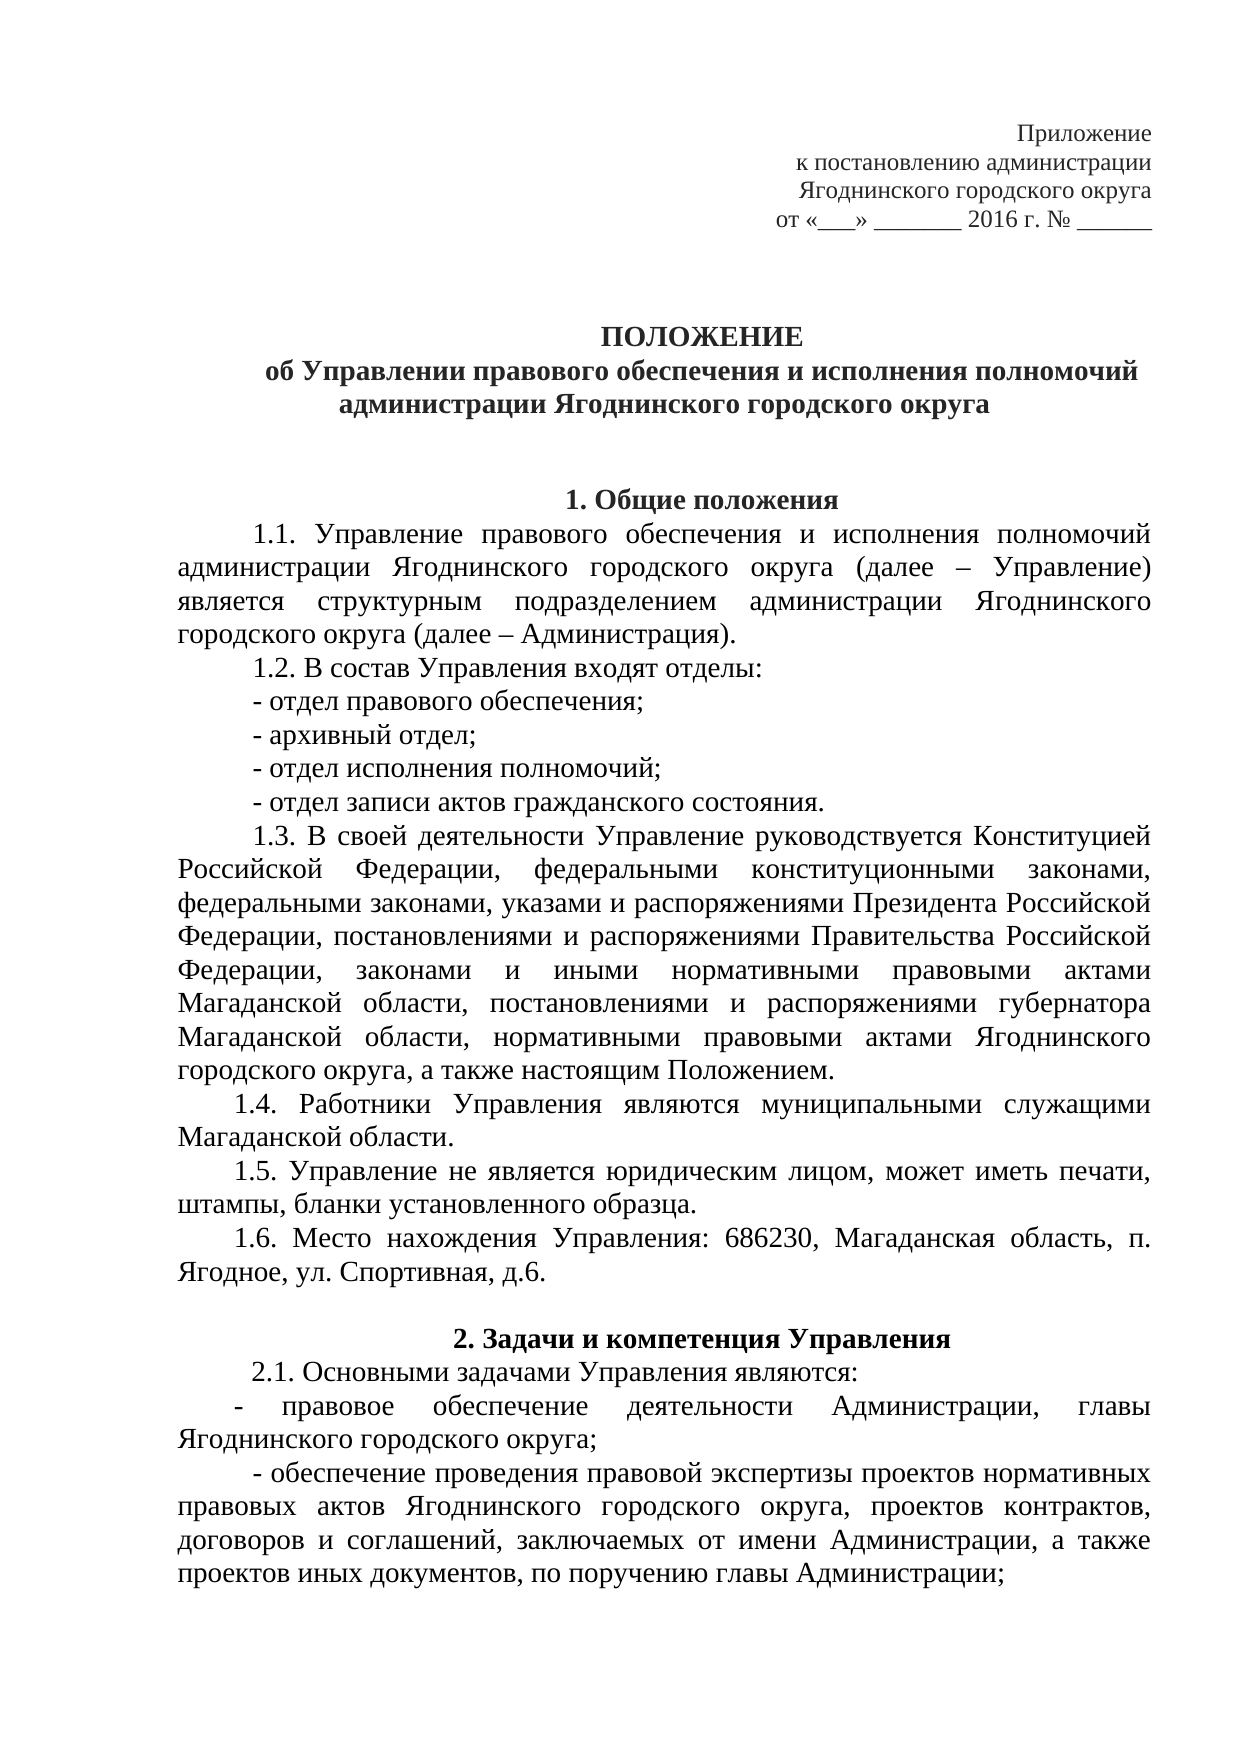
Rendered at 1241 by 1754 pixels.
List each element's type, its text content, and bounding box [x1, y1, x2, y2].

text - архивный отдел; [177, 717, 1152, 751]
text 1.6. Место нахождения Управления: 686230, Магаданская область, п. Ягодное, ул. Спортивная, д.6. [177, 1220, 1152, 1287]
text - отдел правового обеспечения; [177, 683, 1152, 717]
text об Управлении правового обеспечения и исполнения полномочий администрации Ягоднинского городского округа [177, 353, 1152, 420]
text - отдел исполнения полномочий; [177, 751, 1152, 784]
text 1.5. Управление не является юридическим лицом, может иметь печати, штампы, бланки установленного образца. [177, 1153, 1152, 1220]
text Ягоднинского городского округа [177, 176, 1152, 204]
text - обеспечение проведения правовой экспертизы проектов нормативных правовых актов Ягоднинского городского округа, проектов контрактов, договоров и соглашений, заключаемых от имени Администрации, а также проектов иных документов, по поручению главы Администрации; [177, 1455, 1152, 1589]
text от «___» _______ 2016 г. № ______ [177, 204, 1152, 233]
text 1. Общие положения [177, 482, 1152, 516]
text - правовое обеспечение деятельности Администрации, главы Ягоднинского городского округа; [177, 1388, 1152, 1455]
text 1.3. В своей деятельности Управление руководствуется Конституцией Российской Федерации, федеральными конституционными законами, федеральными законами, указами и распоряжениями Президента Российской Федерации, постановлениями и распоряжениями Правительства Российской Федерации, законами и иными нормативными правовыми актами Магаданской области, постановлениями и распоряжениями губернатора Магаданской области, нормативными правовыми актами Ягоднинского городского округа, а также настоящим Положением. [177, 818, 1152, 1086]
text 1.1. Управление правового обеспечения и исполнения полномочий администрации Ягоднинского городского округа (далее – Управление) является структурным подразделением администрации Ягоднинского городского округа (далее – Администрация). [177, 516, 1152, 650]
text ПОЛОЖЕНИЕ [177, 319, 1152, 353]
text - отдел записи актов гражданского состояния. [177, 784, 1152, 818]
text Приложение [177, 118, 1152, 147]
text к постановлению администрации [177, 147, 1152, 176]
text 2.1. Основными задачами Управления являются: [177, 1354, 1152, 1388]
text 1.4. Работники Управления являются муниципальными служащими Магаданской области. [177, 1086, 1152, 1153]
text 1.2. В состав Управления входят отделы: [177, 650, 1152, 683]
text 2. Задачи и компетенция Управления [177, 1321, 1152, 1354]
